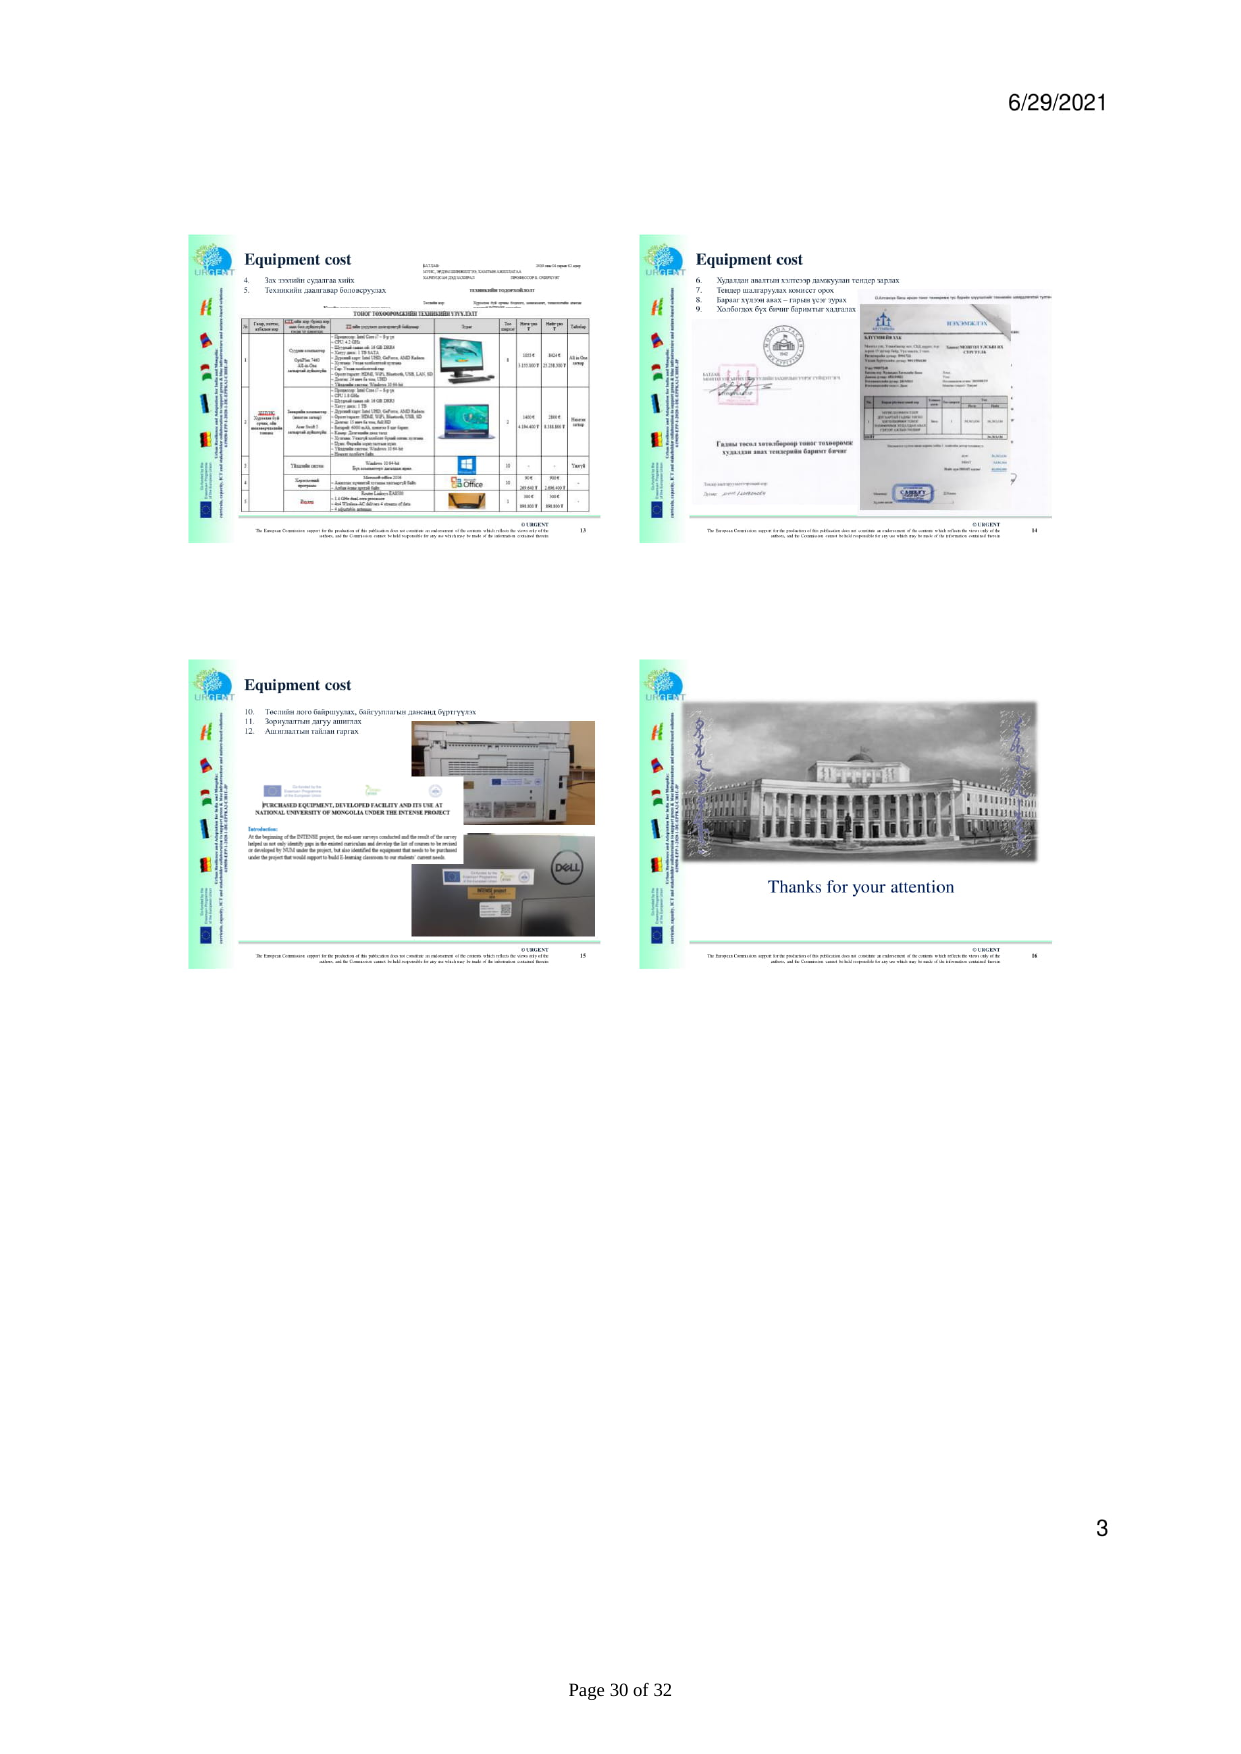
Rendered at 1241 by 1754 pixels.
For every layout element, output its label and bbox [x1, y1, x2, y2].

picture [118, 81, 1122, 1548]
